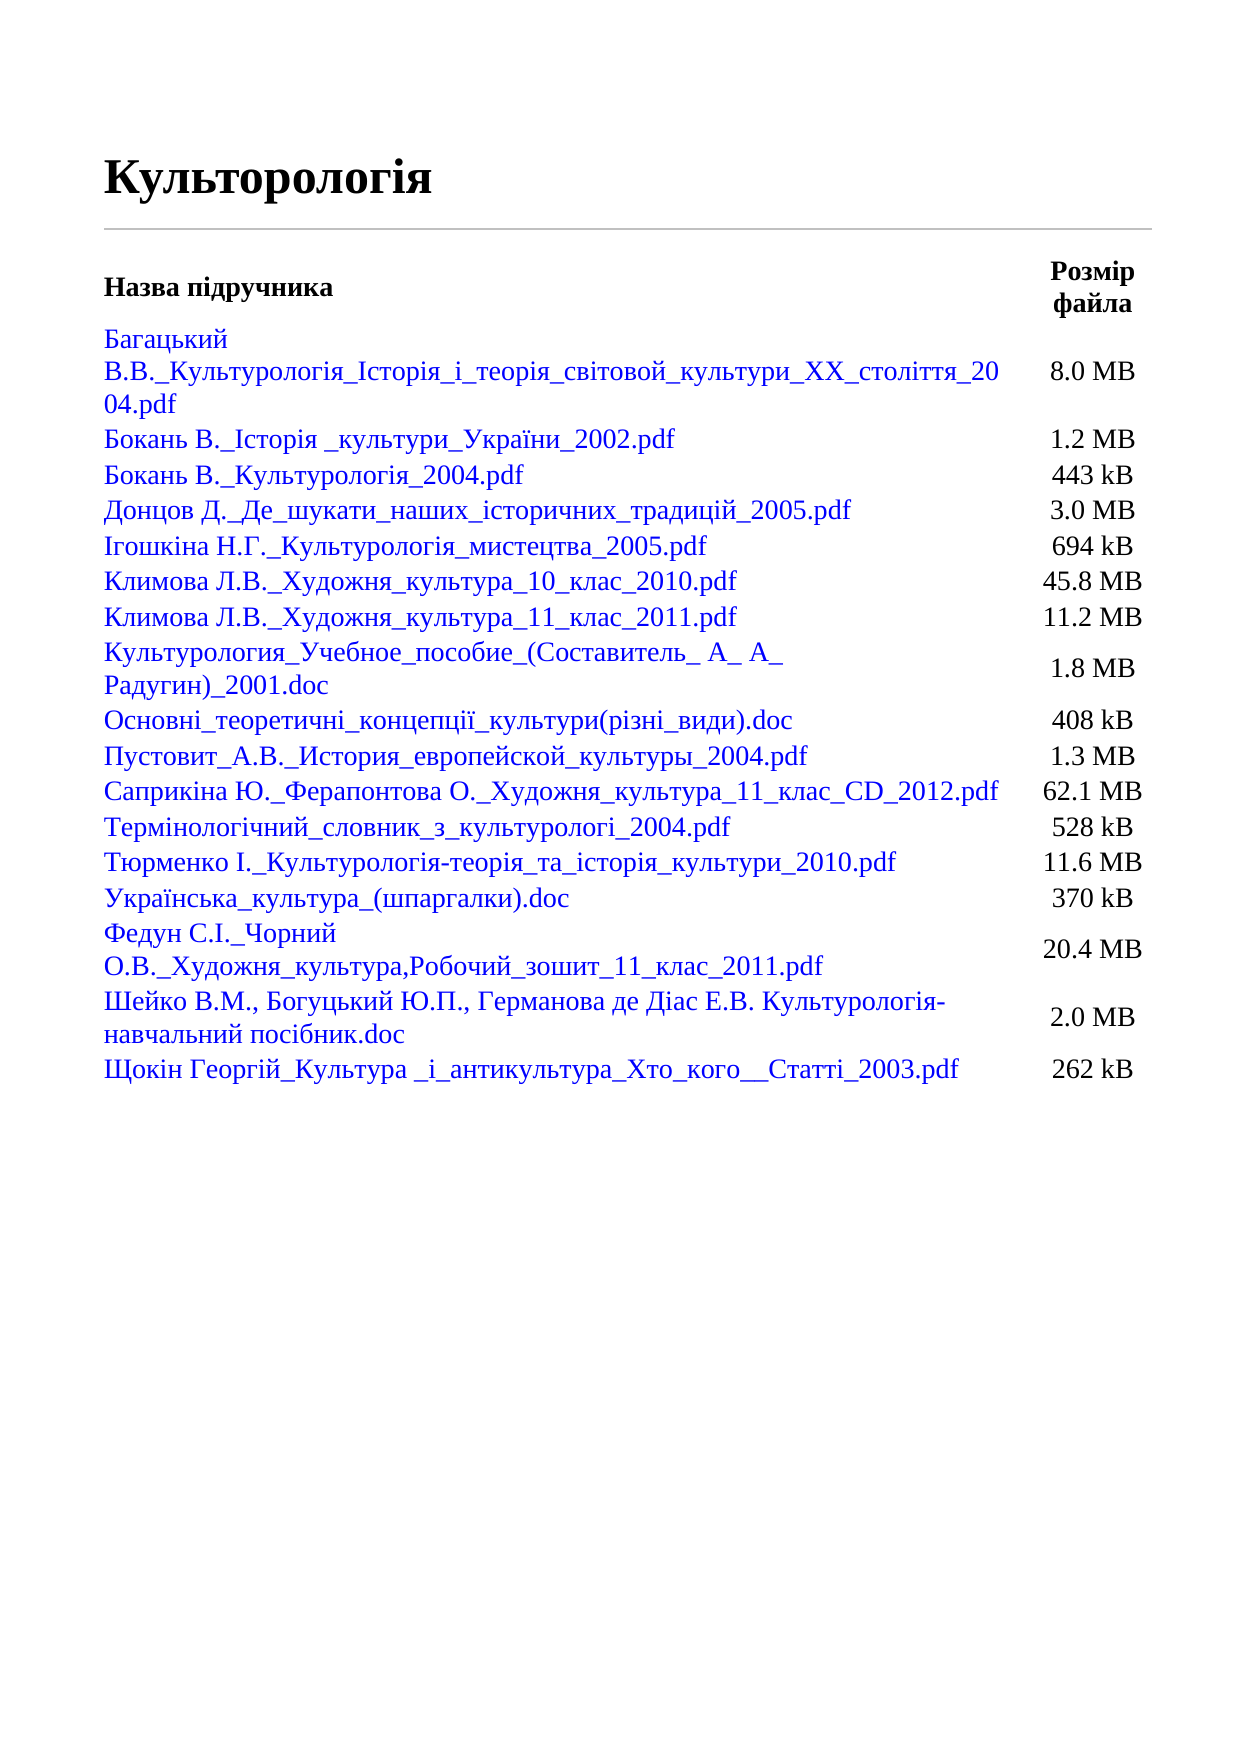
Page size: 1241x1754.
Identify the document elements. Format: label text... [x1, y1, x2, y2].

table_cell 11.2 MB [1011, 598, 1153, 634]
table_cell Українська_культура_(шпаргалки).doc [102, 879, 1011, 915]
table_cell 20.4 MB [1011, 915, 1153, 983]
table_cell 1.8 MB [1011, 634, 1153, 702]
table_cell Тюрменко І._Культурологія-теорія_та_історія_культури_2010.pdf [102, 844, 1011, 879]
table_cell Шейко В.М., Богуцький Ю.П., Германова де Діас Е.В. Культурологія- навчальний посібник.doc [102, 983, 1011, 1051]
table_cell Ігошкіна Н.Г._Культурологія_мистецтва_2005.pdf [102, 527, 1011, 563]
table_cell Термінологічний_словник_з_культурологі_2004.pdf [102, 808, 1011, 844]
table_cell 1.2 MB [1011, 421, 1153, 456]
table_cell Багацький В.В._Культурологія_Історія_і_теорія_світовой_культури_ХХ_століття_2004.pdf [102, 320, 1011, 421]
table_header Назва підручника [102, 253, 1011, 320]
table_cell Бокань В._Культурологія_2004.pdf [102, 456, 1011, 492]
table_cell Культурология_Учебное_пособие_(Составитель_ А_ А_ Радугин)_2001.doc [102, 634, 1011, 702]
subtitle Культорологія [103, 147, 1152, 230]
table_cell Саприкіна Ю._Ферапонтова О._Художня_культура_11_клас_CD_2012.pdf [102, 773, 1011, 808]
table_cell 8.0 MB [1011, 320, 1153, 421]
table_cell 62.1 MB [1011, 773, 1153, 808]
table_cell Пустовит_А.В._История_европейской_культуры_2004.pdf [102, 737, 1011, 773]
table_cell Донцов Д._Де_шукати_наших_історичних_традицій_2005.pdf [102, 492, 1011, 527]
table_cell 443 kB [1011, 456, 1153, 492]
table_cell Бокань В._Історія _культури_України_2002.pdf [102, 421, 1011, 456]
table_cell 694 kB [1011, 527, 1153, 563]
table_cell 45.8 MB [1011, 563, 1153, 598]
table_cell 408 kB [1011, 702, 1153, 737]
table_cell 3.0 MB [1011, 492, 1153, 527]
table_cell Климова Л.В._Художня_культура_10_клас_2010.pdf [102, 563, 1011, 598]
table_cell 528 kB [1011, 808, 1153, 844]
table_cell 2.0 MB [1011, 983, 1153, 1051]
table_cell Федун С.І._Чорний О.В._Художня_культура,Робочий_зошит_11_клас_2011.pdf [102, 915, 1011, 983]
table_cell Климова Л.В._Художня_культура_11_клас_2011.pdf [102, 598, 1011, 634]
table_cell Основні_теоретичні_концепції_культури(різні_види).doc [102, 702, 1011, 737]
table_cell 262 kB [1011, 1051, 1153, 1086]
table_header Розмір файла [1011, 253, 1153, 320]
table_cell 11.6 MB [1011, 844, 1153, 879]
table_cell Щокін Георгій_Культура _і_антикультура_Хто_кого__Статті_2003.pdf [102, 1051, 1011, 1086]
table_cell 370 kB [1011, 879, 1153, 915]
table_cell 1.3 MB [1011, 737, 1153, 773]
